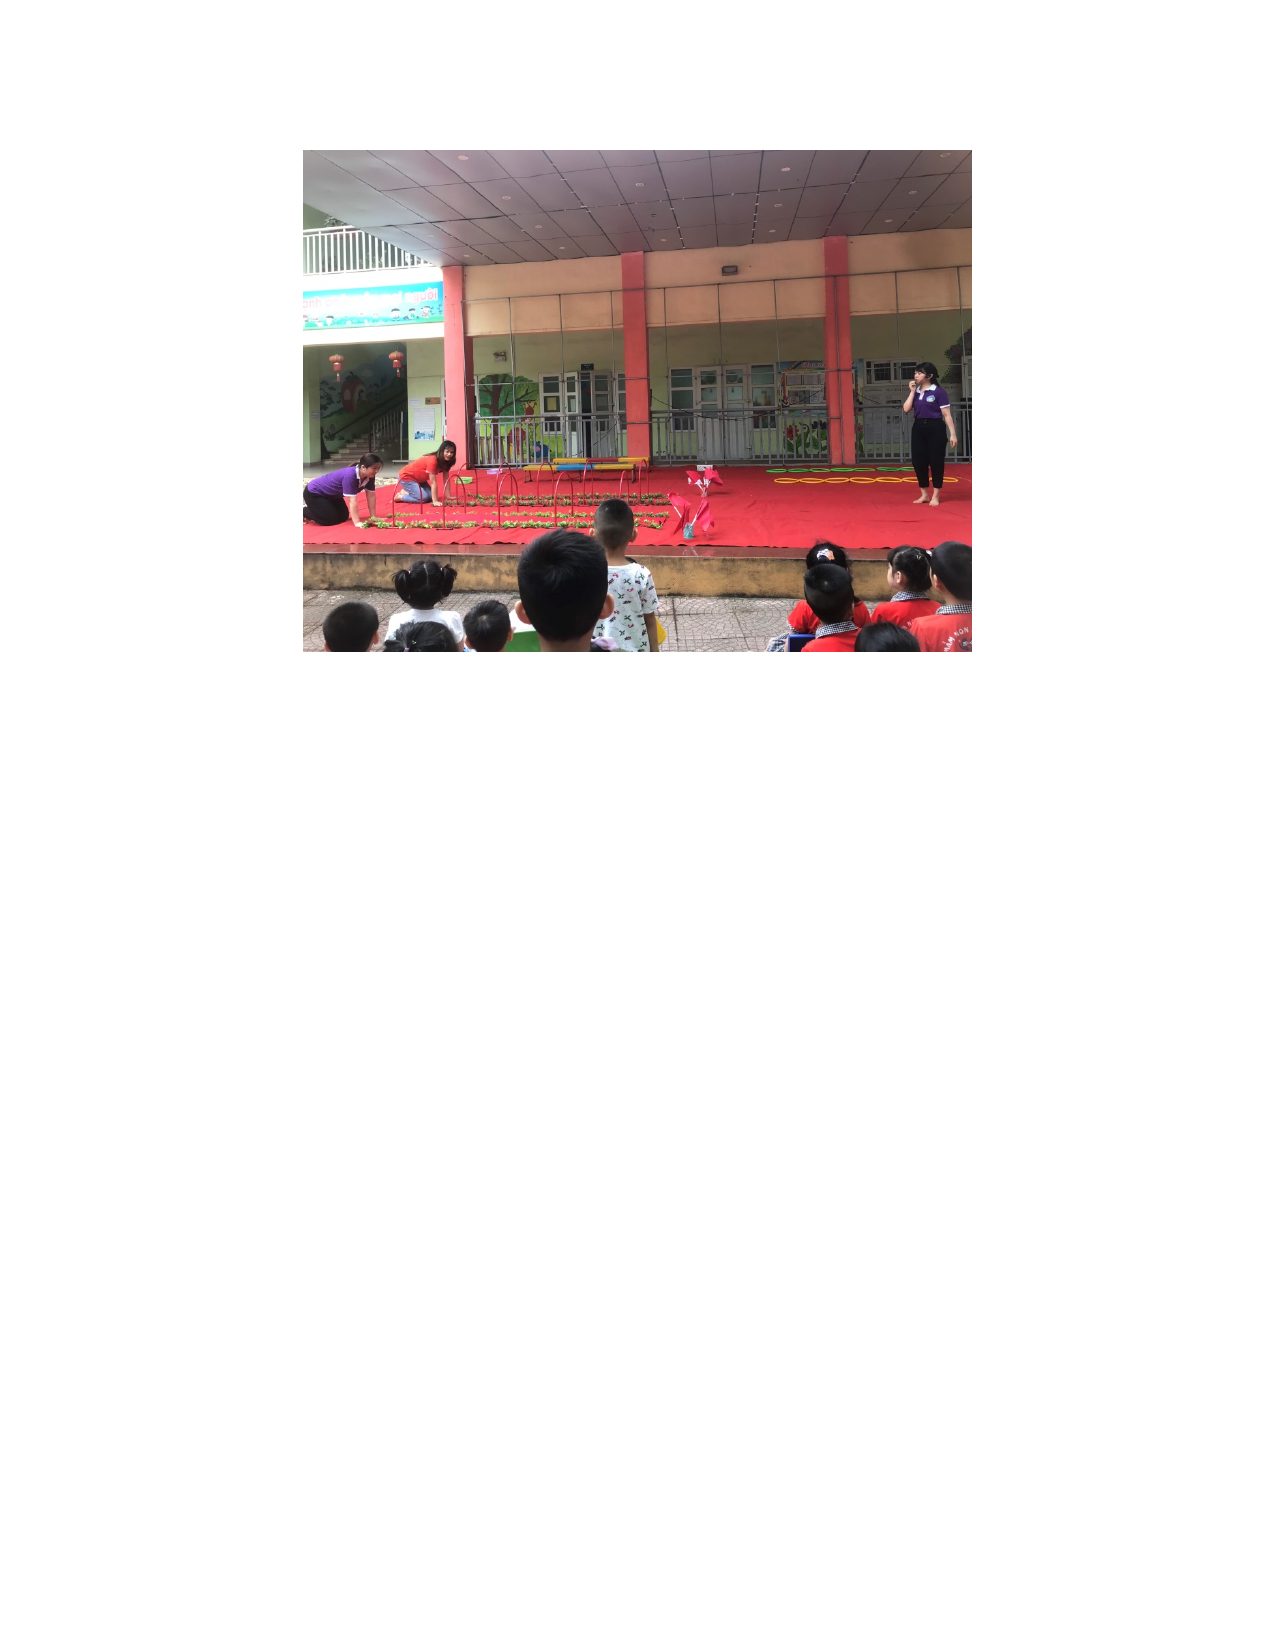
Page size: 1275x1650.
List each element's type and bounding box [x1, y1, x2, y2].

picture [303, 150, 972, 652]
